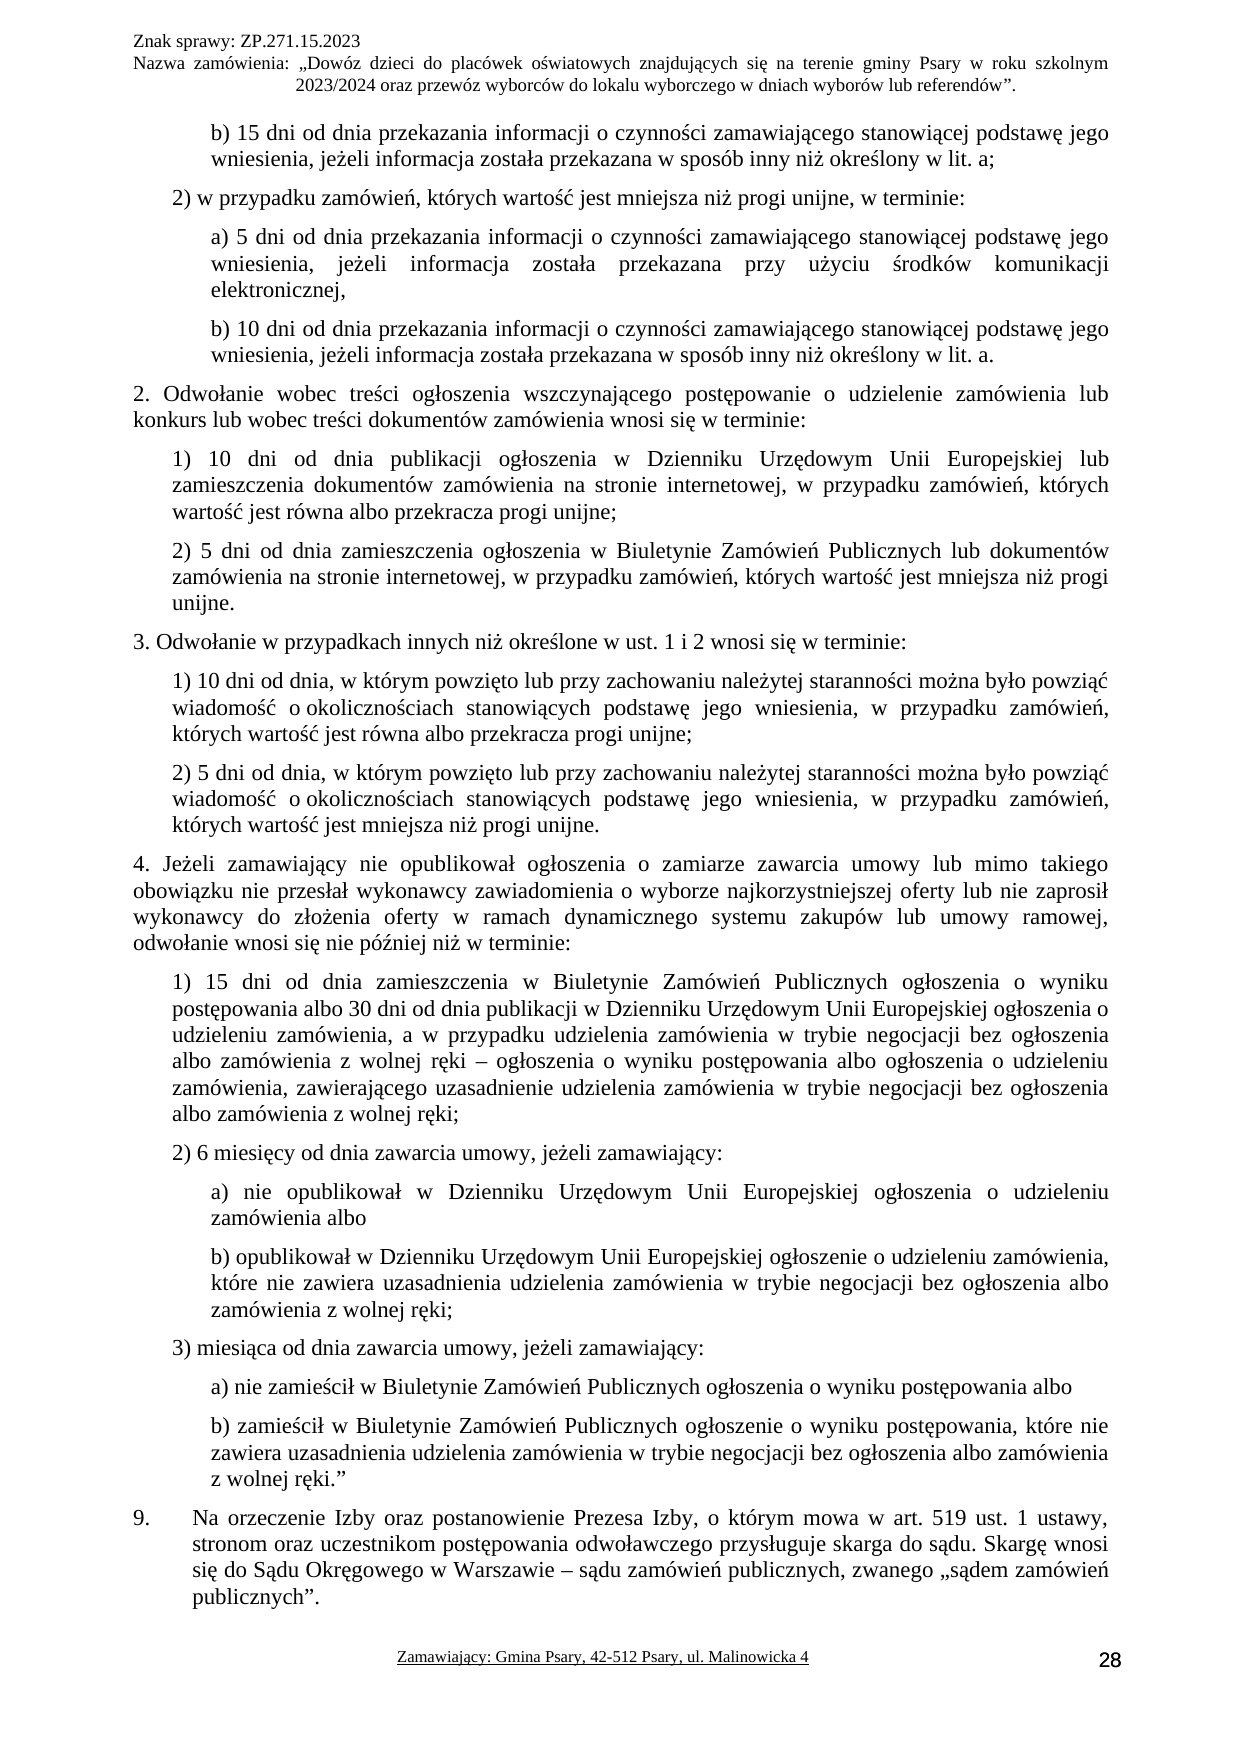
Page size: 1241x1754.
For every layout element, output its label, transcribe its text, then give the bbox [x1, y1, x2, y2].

text b) 15 dni od dnia przekazania informacji o czynności zamawiającego stanowiącej podstawę jego wniesienia, jeżeli informacja została przekazana w sposób inny niż określony w lit. a; [211, 119, 1110, 172]
text b) opublikował w Dzienniku Urzędowym Unii Europejskiej ogłoszenie o udzieleniu zamówienia, które nie zawiera uzasadnienia udzielenia zamówienia w trybie negocjacji bez ogłoszenia albo zamówienia z wolnej ręki; [211, 1243, 1110, 1322]
text 2) 5 dni od dnia, w którym powzięto lub przy zachowaniu należytej staranności można było powziąć wiadomość o okolicznościach stanowiących podstawę jego wniesienia, w przypadku zamówień, których wartość jest mniejsza niż progi unijne. [172, 759, 1110, 838]
text a) 5 dni od dnia przekazania informacji o czynności zamawiającego stanowiącej podstawę jego wniesienia, jeżeli informacja została przekazana przy użyciu środków komunikacji elektronicznej, [211, 223, 1110, 302]
text a) nie opublikował w Dzienniku Urzędowym Unii Europejskiej ogłoszenia o udzieleniu zamówienia albo [211, 1178, 1110, 1230]
text 1) 15 dni od dnia zamieszczenia w Biuletynie Zamówień Publicznych ogłoszenia o wyniku postępowania albo 30 dni od dnia publikacji w Dzienniku Urzędowym Unii Europejskiej ogłoszenia o udzieleniu zamówienia, a w przypadku udzielenia zamówienia w trybie negocjacji bez ogłoszenia albo zamówienia z wolnej ręki – ogłoszenia o wyniku postępowania albo ogłoszenia o udzieleniu zamówienia, zawierającego uzasadnienie udzielenia zamówienia w trybie negocjacji bez ogłoszenia albo zamówienia z wolnej ręki; [172, 968, 1110, 1126]
text 2) 6 miesięcy od dnia zawarcia umowy, jeżeli zamawiający: [172, 1139, 1110, 1165]
text 1) 10 dni od dnia, w którym powzięto lub przy zachowaniu należytej staranności można było powziąć wiadomość o okolicznościach stanowiących podstawę jego wniesienia, w przypadku zamówień, których wartość jest równa albo przekracza progi unijne; [172, 667, 1110, 746]
text 3) miesiąca od dnia zawarcia umowy, jeżeli zamawiający: [172, 1334, 1110, 1361]
text 2) w przypadku zamówień, których wartość jest mniejsza niż progi unijne, w terminie: [172, 184, 1110, 211]
text b) 10 dni od dnia przekazania informacji o czynności zamawiającego stanowiącej podstawę jego wniesienia, jeżeli informacja została przekazana w sposób inny niż określony w lit. a. [211, 315, 1110, 367]
text 2) 5 dni od dnia zamieszczenia ogłoszenia w Biuletynie Zamówień Publicznych lub dokumentów zamówienia na stronie internetowej, w przypadku zamówień, których wartość jest mniejsza niż progi unijne. [172, 537, 1110, 616]
text b) zamieścił w Biuletynie Zamówień Publicznych ogłoszenie o wyniku postępowania, które nie zawiera uzasadnienia udzielenia zamówienia w trybie negocjacji bez ogłoszenia albo zamówienia z wolnej ręki.” [211, 1412, 1110, 1491]
text 1) 10 dni od dnia publikacji ogłoszenia w Dzienniku Urzędowym Unii Europejskiej lub zamieszczenia dokumentów zamówienia na stronie internetowej, w przypadku zamówień, których wartość jest równa albo przekracza progi unijne; [172, 445, 1110, 524]
text 3. Odwołanie w przypadkach innych niż określone w ust. 1 i 2 wnosi się w terminie: [133, 628, 1110, 655]
list Na orzeczenie Izby oraz postanowienie Prezesa Izby, o którym mowa w art. 519 ust. 1 ustawy, stronom oraz uczestnikom postępowania odwoławczego przysługuje skarga do sądu. Skargę wnosi się do Sądu Okręgowego w Warszawie – sądu zamówień publicznych, zwanego „sądem zamówień publicznych”. [133, 1504, 1110, 1609]
text 4. Jeżeli zamawiający nie opublikował ogłoszenia o zamiarze zawarcia umowy lub mimo takiego obowiązku nie przesłał wykonawcy zawiadomienia o wyborze najkorzystniejszej oferty lub nie zaprosił wykonawcy do złożenia oferty w ramach dynamicznego systemu zakupów lub umowy ramowej, odwołanie wnosi się nie później niż w terminie: [133, 850, 1110, 956]
text a) nie zamieścił w Biuletynie Zamówień Publicznych ogłoszenia o wyniku postępowania albo [211, 1373, 1110, 1400]
text 2. Odwołanie wobec treści ogłoszenia wszczynającego postępowanie o udzielenie zamówienia lub konkurs lub wobec treści dokumentów zamówienia wnosi się w terminie: [133, 380, 1110, 433]
